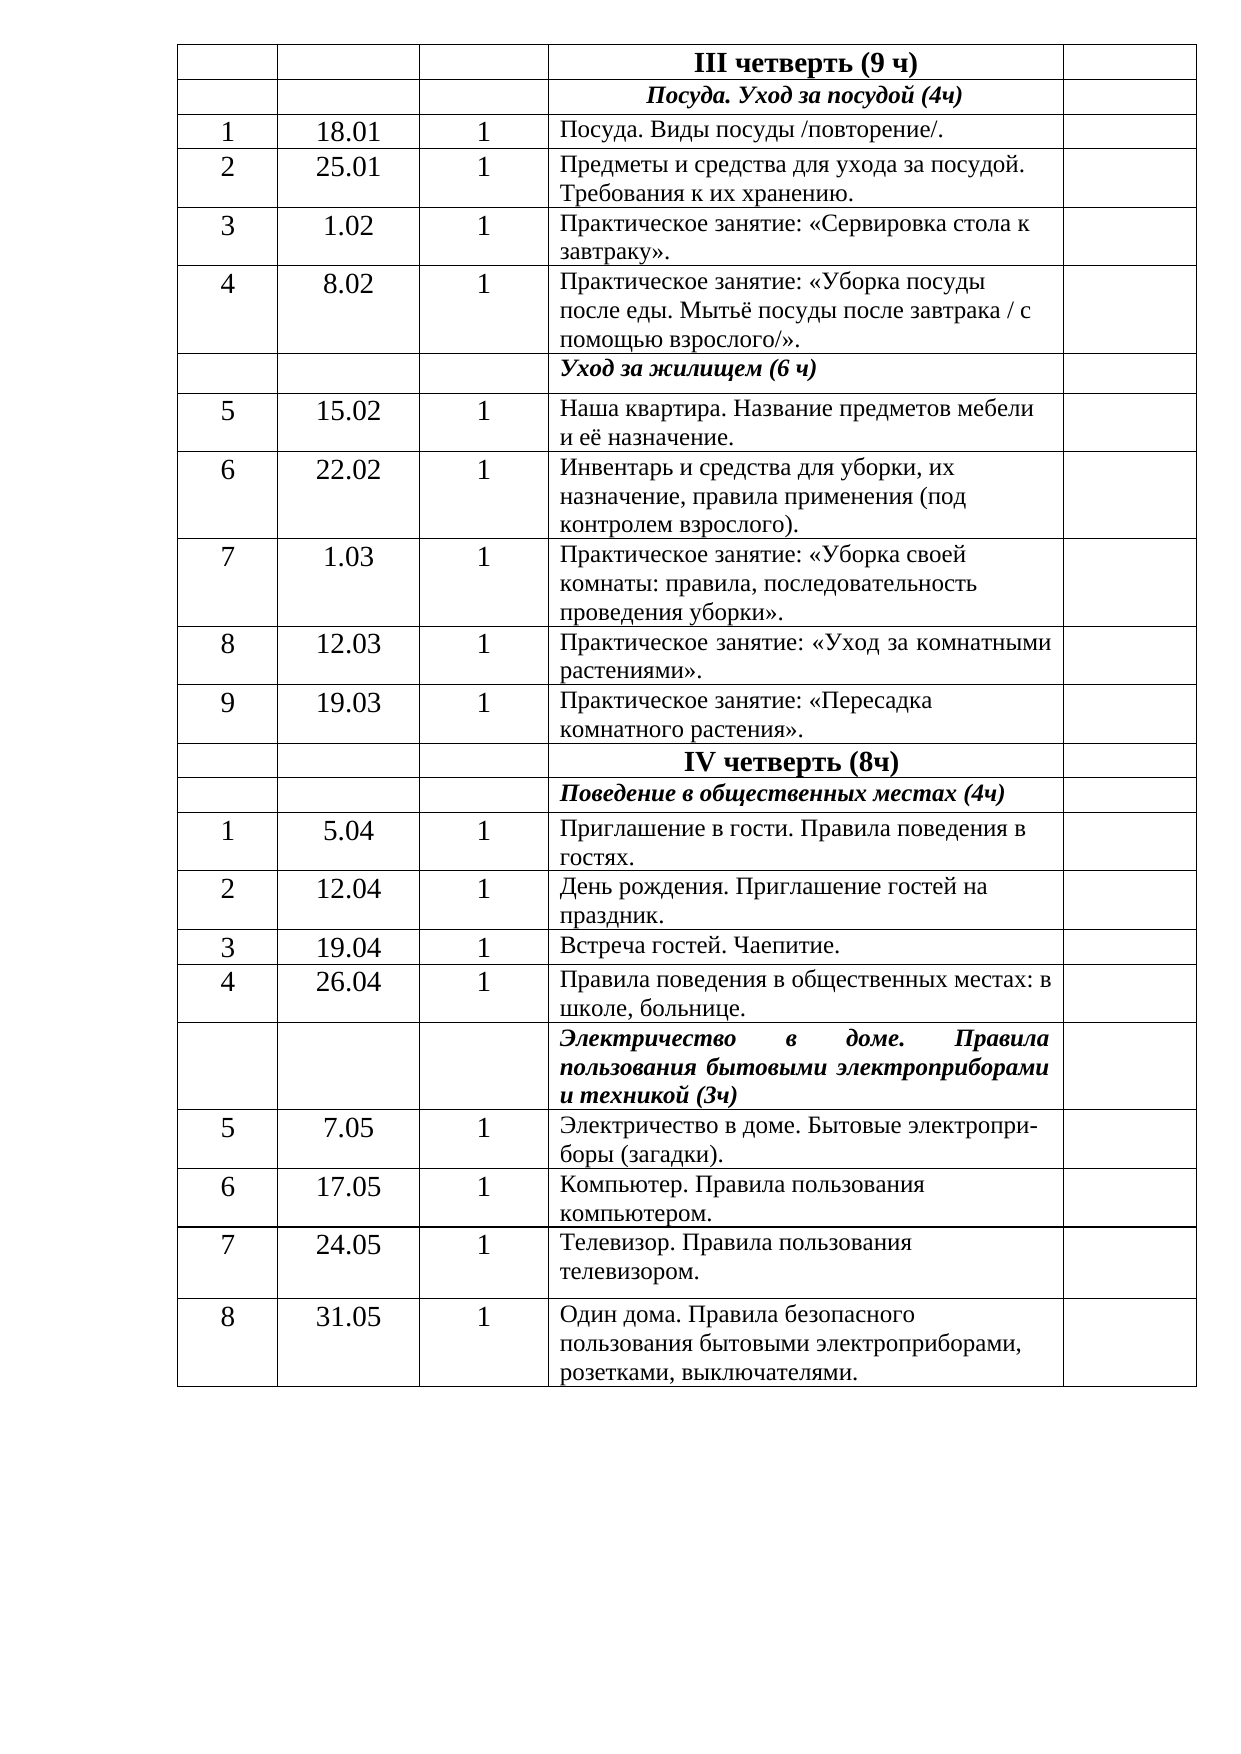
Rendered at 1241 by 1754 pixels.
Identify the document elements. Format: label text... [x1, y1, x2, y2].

table_cell [178, 744, 277, 777]
table_cell [1064, 965, 1196, 1022]
table_cell 1 [420, 115, 548, 148]
table_cell 1 [420, 208, 548, 265]
table_cell 22.02 [278, 452, 419, 538]
table_cell [1064, 394, 1196, 451]
table_cell Инвентарь и средства для уборки, их назначение, правила применения (под контролем взрослого). [549, 452, 1063, 538]
table_cell [1064, 1110, 1196, 1168]
table_cell [1064, 627, 1196, 684]
table_cell 1 [420, 149, 548, 207]
table_cell [1064, 208, 1196, 265]
table_cell 1 [420, 965, 548, 1022]
table_cell [1064, 539, 1196, 626]
table_cell 1 [178, 115, 277, 148]
table_cell 1 [420, 871, 548, 929]
table_cell 17.05 [278, 1169, 419, 1226]
table_cell Один дома. Правила безопасного пользования бытовыми электроприборами, розетками, выключателями. [549, 1299, 1063, 1386]
table_cell 1.03 [278, 539, 419, 626]
table_cell 8.02 [278, 266, 419, 352]
table_cell [1064, 45, 1196, 79]
table_cell Предметы и средства для ухода за посудой. Требования к их хранению. [549, 149, 1063, 207]
table_cell 12.03 [278, 627, 419, 684]
table_cell [1064, 149, 1196, 207]
table_cell [178, 1023, 277, 1109]
table_cell [1064, 80, 1196, 113]
table_cell 3 [178, 930, 277, 963]
table_cell 24.05 [278, 1228, 419, 1298]
table_cell 26.04 [278, 965, 419, 1022]
table_cell Практическое занятие: «Уборка своей комнаты: правила, последовательность проведения уборки». [549, 539, 1063, 626]
table_cell [1064, 1023, 1196, 1109]
table_cell 19.03 [278, 685, 419, 743]
table_cell 1 [420, 1299, 548, 1386]
table_cell 7.05 [278, 1110, 419, 1168]
table_cell 1 [420, 539, 548, 626]
table_cell 4 [178, 965, 277, 1022]
table_cell [420, 45, 548, 79]
table_cell [178, 80, 277, 113]
table_cell [1064, 354, 1196, 392]
table_cell Наша квартира. Название предметов мебели и её назначение. [549, 394, 1063, 451]
table_cell 1 [420, 394, 548, 451]
table_cell [420, 1023, 548, 1109]
table_cell Практическое занятие: «Уборка посуды после еды. Мытьё посуды после завтрака / с помощью взрослого/». [549, 266, 1063, 352]
table_cell 5.04 [278, 813, 419, 870]
table_cell [1064, 1299, 1196, 1386]
table_cell [1064, 685, 1196, 743]
table_cell 3 [178, 208, 277, 265]
table_cell [278, 744, 419, 777]
table_cell 7 [178, 539, 277, 626]
table_cell [1064, 778, 1196, 812]
table_cell 1 [420, 1228, 548, 1298]
table_cell 1 [420, 813, 548, 870]
table_cell [278, 1023, 419, 1109]
table_cell 1 [420, 930, 548, 963]
table_cell Практическое занятие: «Уход за комнатными растениями». [549, 627, 1063, 684]
table_cell 2 [178, 149, 277, 207]
table_cell 1 [420, 266, 548, 352]
table_cell [420, 80, 548, 113]
table_cell 12.04 [278, 871, 419, 929]
table_cell 8 [178, 1299, 277, 1386]
table_cell Практическое занятие: «Сервировка стола к завтраку». [549, 208, 1063, 265]
table_cell [1064, 1228, 1196, 1298]
table_cell 7 [178, 1228, 277, 1298]
table_cell [278, 45, 419, 79]
table_cell 5 [178, 1110, 277, 1168]
table_cell [420, 778, 548, 812]
table_cell 1 [420, 685, 548, 743]
table_cell 31.05 [278, 1299, 419, 1386]
table_cell Электричество в доме. Правила пользования бытовыми электроприборами и техникой (3ч) [549, 1023, 1063, 1109]
table_cell [420, 354, 548, 392]
table_cell 5 [178, 394, 277, 451]
table_cell Компьютер. Правила пользования компьютером. [549, 1169, 1063, 1226]
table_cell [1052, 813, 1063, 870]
table_cell 1 [420, 452, 548, 538]
table_cell [278, 80, 419, 113]
table_cell Правила поведения в общественных местах: в школе, больнице. [549, 965, 1063, 1022]
table_cell [1064, 115, 1196, 148]
table_cell 1 [420, 1110, 548, 1168]
table_cell Посуда. Виды посуды /повторение/. [549, 115, 1063, 148]
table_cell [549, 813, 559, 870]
table_cell [178, 354, 277, 392]
table_cell [178, 45, 277, 79]
table_cell [1064, 452, 1196, 538]
table_cell Уход за жилищем (6 ч) [549, 354, 1063, 392]
table_cell Практическое занятие: «Пересадка комнатного растения». [549, 685, 1063, 743]
table_cell [178, 778, 277, 812]
table_cell [278, 354, 419, 392]
table_cell 6 [178, 1169, 277, 1226]
table_cell Встреча гостей. Чаепитие. [549, 930, 1063, 963]
table_cell 25.01 [278, 149, 419, 207]
table_cell 1.02 [278, 208, 419, 265]
table_cell [420, 744, 548, 777]
table_cell Телевизор. Правила пользования телевизором. [549, 1228, 1063, 1298]
table_cell 6 [178, 452, 277, 538]
table_cell 9 [178, 685, 277, 743]
table_cell 1 [420, 1169, 548, 1226]
table_cell 4 [178, 266, 277, 352]
table_cell [1064, 744, 1196, 777]
table_cell [1064, 871, 1196, 929]
table_cell [1064, 266, 1196, 352]
table_cell IV четверть (8ч) [549, 744, 1063, 777]
table_cell [1064, 813, 1196, 870]
table_cell [278, 778, 419, 812]
table_cell День рождения. Приглашение гостей на праздник. [549, 871, 1063, 929]
table_cell 15.02 [278, 394, 419, 451]
table_cell 18.01 [278, 115, 419, 148]
table_cell Электричество в доме. Бытовые электропри-боры (загадки). [549, 1110, 1063, 1168]
table_cell Поведение в общественных местах (4ч) [549, 778, 1063, 812]
table_cell Посуда. Уход за посудой (4ч) [549, 80, 1063, 113]
table_cell III четверть (9 ч) [549, 45, 1063, 79]
table_cell 1 [178, 813, 277, 870]
table_cell 2 [178, 871, 277, 929]
table_cell 19.04 [278, 930, 419, 963]
table_cell [1064, 930, 1196, 963]
table_cell 8 [178, 627, 277, 684]
table_cell [1064, 1169, 1196, 1226]
table_cell 1 [420, 627, 548, 684]
